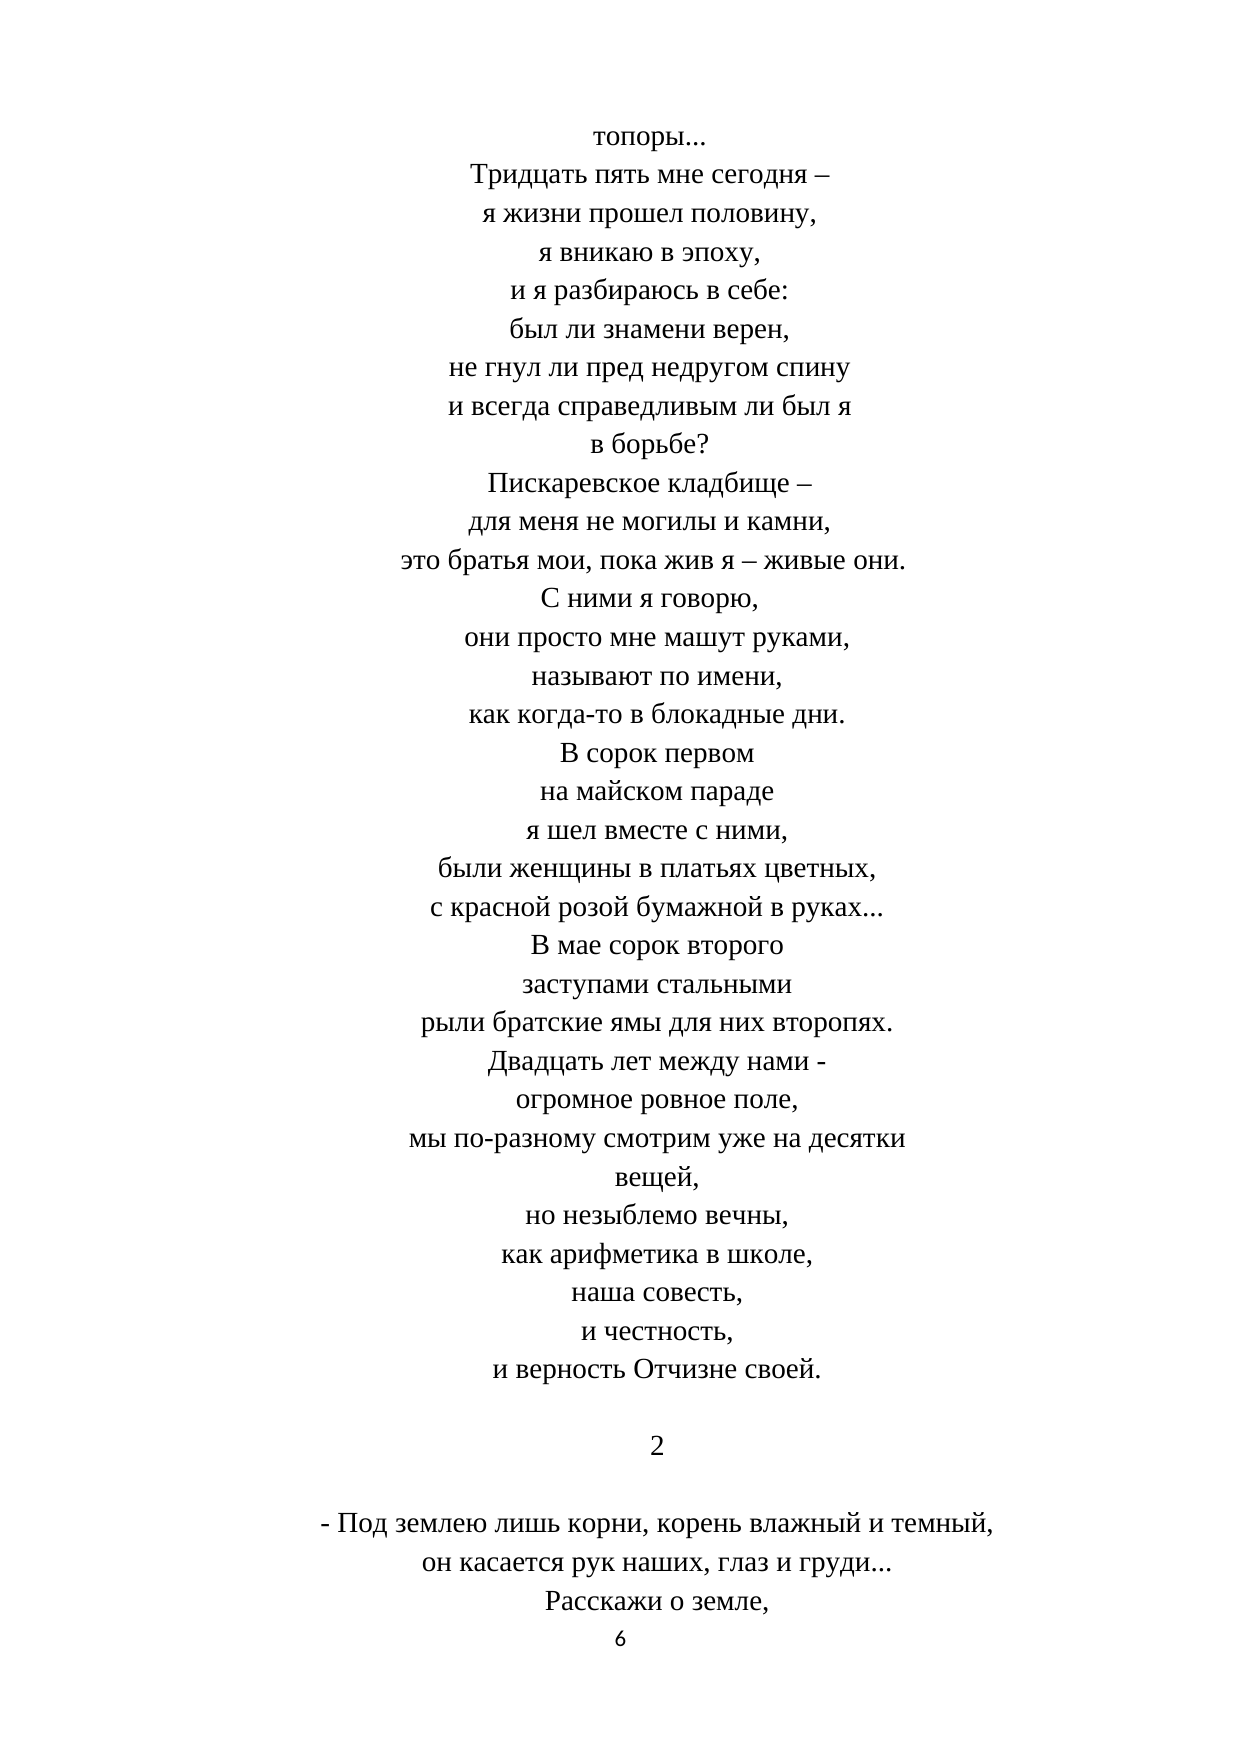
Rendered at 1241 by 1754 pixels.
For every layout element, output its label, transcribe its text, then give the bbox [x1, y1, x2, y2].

text В мае сорок второго [192, 927, 1122, 961]
text огромное ровное поле, [192, 1082, 1122, 1115]
text и всегда справедливым ли был я [177, 388, 1122, 421]
text топоры... [177, 118, 1122, 152]
text Расскажи о земле, [192, 1583, 1122, 1616]
text - Под землею лишь корни, корень влажный и темный, [192, 1506, 1122, 1539]
text как арифметика в школе, [192, 1236, 1122, 1269]
text на майском параде [192, 773, 1122, 807]
text Двадцать лет между нами - [192, 1043, 1122, 1077]
text Пискаревское кладбище – [177, 465, 1122, 498]
text как когда-то в блокадные дни. [192, 696, 1122, 730]
text он касается рук наших, глаз и груди... [192, 1544, 1122, 1578]
text я вникаю в эпоху, [177, 234, 1122, 267]
text Тридцать пять мне сегодня – [177, 157, 1122, 190]
text рыли братские ямы для них второпях. [192, 1004, 1122, 1038]
text был ли знамени верен, [177, 311, 1122, 344]
text вещей, [192, 1159, 1122, 1192]
text это братья мои, пока жив я – живые они. [177, 542, 1122, 576]
text наша совесть, [192, 1274, 1122, 1308]
text заступами стальными [192, 966, 1122, 999]
text мы по-разному смотрим уже на десятки [192, 1120, 1122, 1154]
text я шел вместе с ними, [192, 812, 1122, 845]
text и верность Отчизне своей. [192, 1351, 1122, 1385]
text и честность, [192, 1313, 1122, 1346]
text для меня не могилы и камни, [177, 503, 1122, 537]
text но незыблемо вечны, [192, 1197, 1122, 1231]
text называют по имени, [192, 658, 1122, 691]
text 2 [192, 1428, 1122, 1462]
text с красной розой бумажной в руках... [192, 889, 1122, 922]
text и я разбираюсь в себе: [177, 272, 1122, 306]
text С ними я говорю, [177, 581, 1122, 614]
text в борьбе? [177, 426, 1122, 460]
text не гнул ли пред недругом спину [177, 349, 1122, 383]
text они просто мне машут руками, [192, 619, 1122, 653]
text В сорок первом [192, 735, 1122, 768]
text были женщины в платьях цветных, [192, 850, 1122, 884]
text я жизни прошел половину, [177, 195, 1122, 229]
